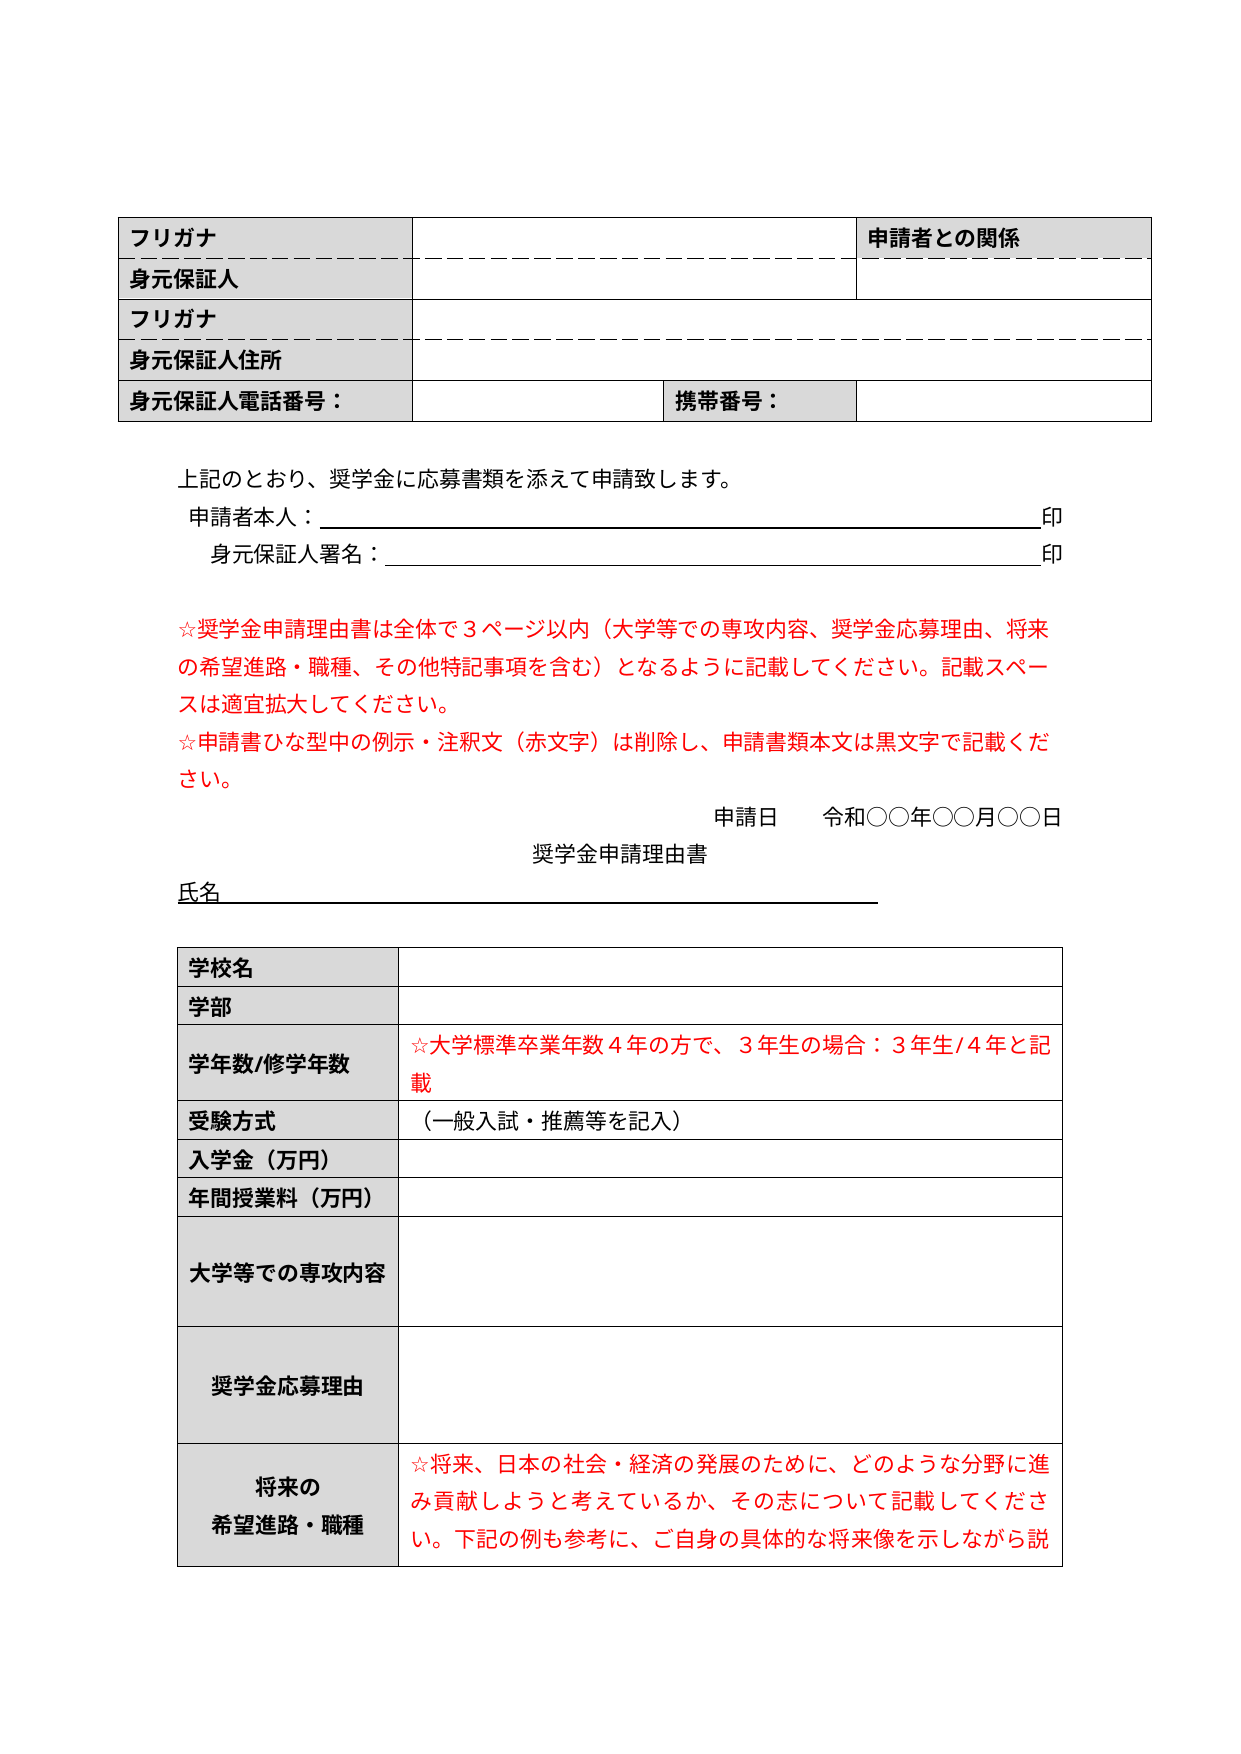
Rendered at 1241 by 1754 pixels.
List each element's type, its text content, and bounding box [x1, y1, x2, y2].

table_cell 身元保証人 [119, 258, 412, 298]
table_cell フリガナ [119, 218, 412, 258]
text 奨学金申請理由書 [177, 834, 1063, 872]
table_cell [857, 381, 1151, 421]
table_cell 身元保証人住所 [119, 339, 412, 380]
text 身元保証人署名： 印 [177, 534, 1063, 572]
table_cell [399, 1178, 1062, 1216]
text 氏名 [177, 872, 1063, 909]
table_header [399, 948, 1062, 986]
text 申請日 令和○○年○○月○○日 [177, 797, 1063, 834]
text 上記のとおり、奨学金に応募書類を添えて申請致します。 [177, 459, 1063, 497]
table_cell 学部 [178, 987, 398, 1024]
table_cell 奨学金応募理由 [178, 1327, 398, 1443]
table_cell （一般入試・推薦等を記入） [399, 1101, 1062, 1139]
text ☆申請書ひな型中の例示・注釈文（赤文字）は削除し、申請書類本文は黒文字で記載ください。 [177, 722, 1063, 797]
table_cell [399, 1217, 1062, 1326]
table_cell ☆大学標準卒業年数４年の方で、３年生の場合：３年生/４年と記載 [399, 1025, 1062, 1100]
table_cell 入学金（万円） [178, 1140, 398, 1177]
table_cell [399, 1327, 1062, 1443]
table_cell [399, 1444, 1062, 1566]
table_cell [399, 1140, 1062, 1177]
table_cell フリガナ [119, 300, 412, 339]
table_cell [413, 339, 1151, 380]
table_cell [413, 258, 856, 298]
table_cell 申請者との関係 [857, 218, 1151, 258]
table_cell 身元保証人電話番号： [119, 381, 412, 421]
table_cell 受験方式 [178, 1101, 398, 1139]
table_cell [413, 381, 663, 421]
table_cell 学年数/修学年数 [178, 1025, 398, 1100]
table_cell [399, 987, 1062, 1024]
table_header 学校名 [178, 948, 398, 986]
text 申請者本人： 印 [177, 497, 1063, 534]
table_cell 大学等での専攻内容 [178, 1217, 398, 1326]
table_cell [413, 300, 1151, 339]
table_cell 年間授業料（万円） [178, 1178, 398, 1216]
table_cell 携帯番号： [664, 381, 856, 421]
table_cell [413, 218, 856, 258]
table_cell 将来の 希望進路・職種 [178, 1444, 398, 1566]
table_cell [857, 258, 1151, 298]
text ☆奨学金申請理由書は全体で３ページ以内（大学等での専攻内容、奨学金応募理由、将来の希望進路・職種、その他特記事項を含む）となるように記載してください。記載スペースは適宜拡大してください。 [177, 609, 1063, 722]
